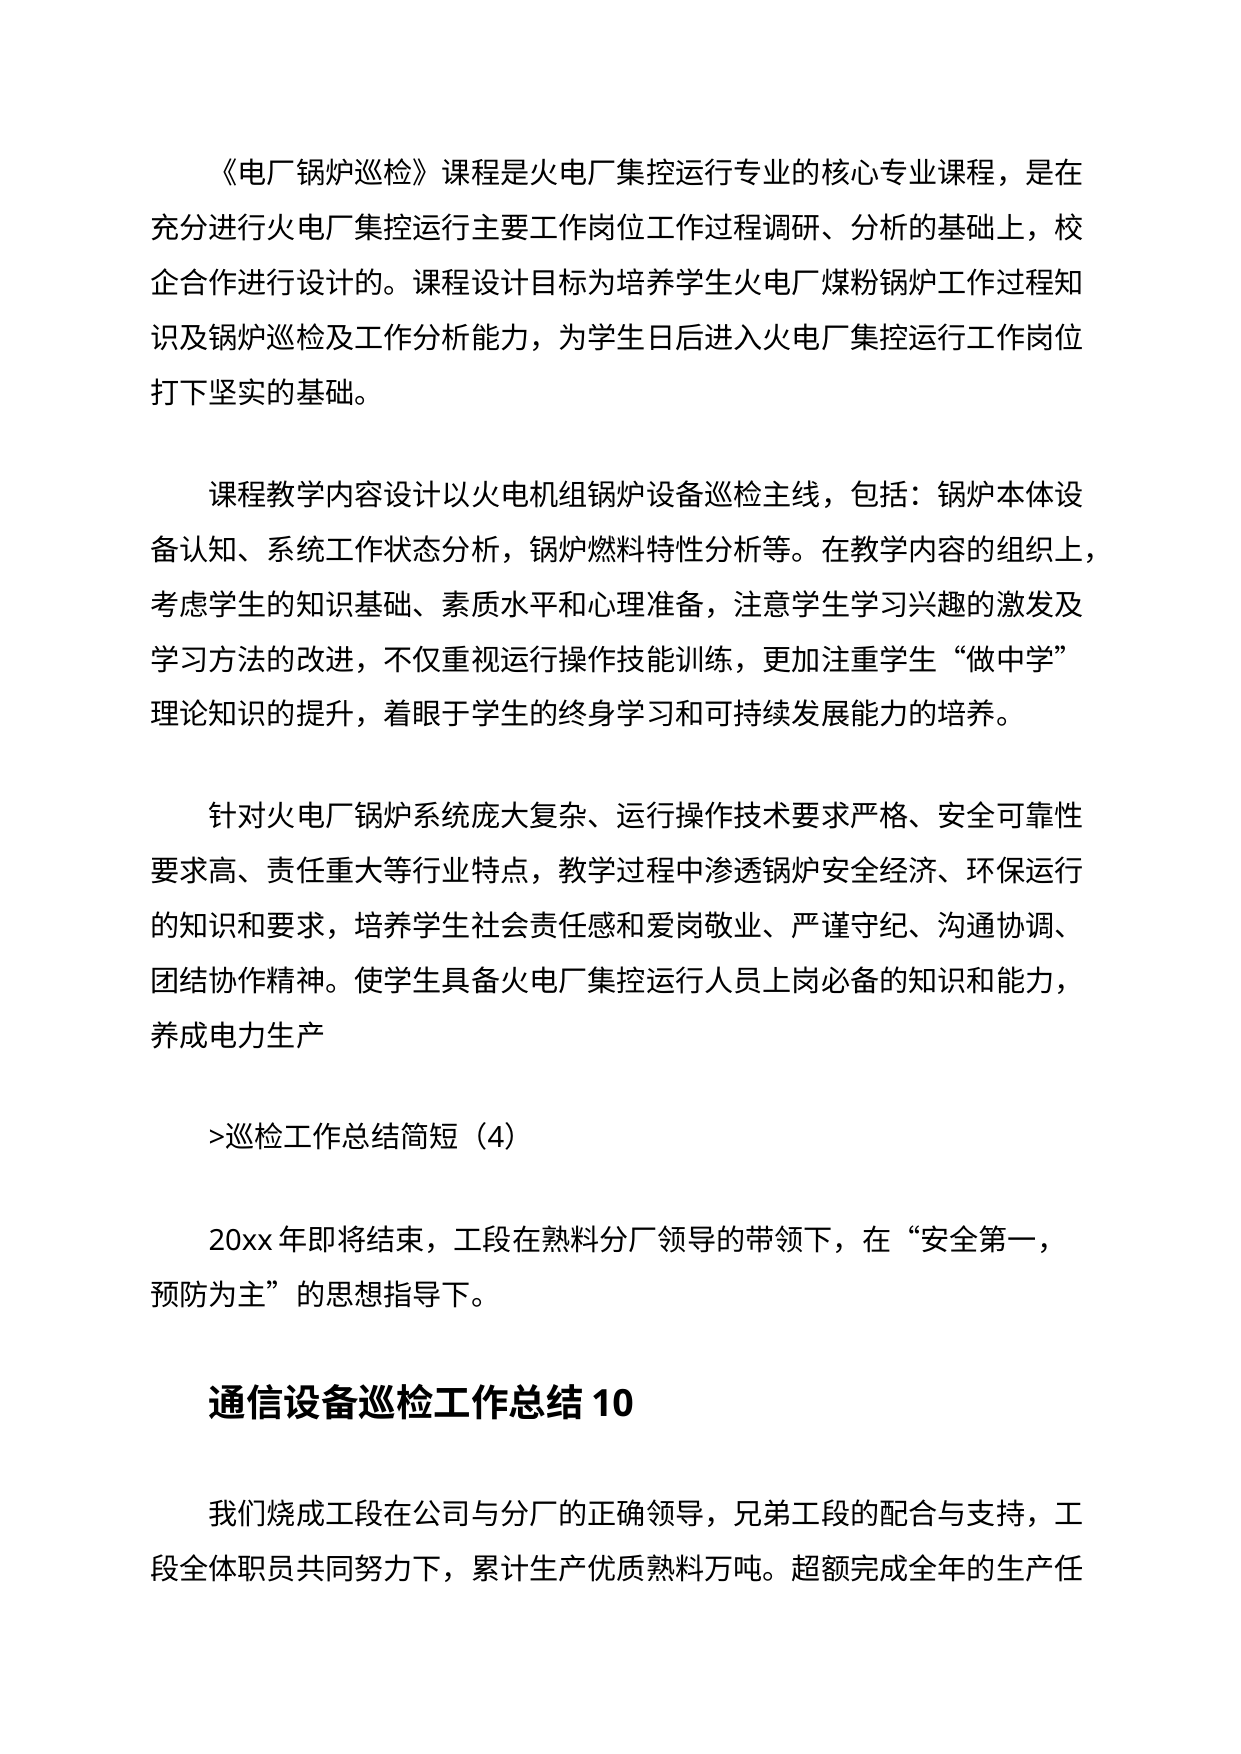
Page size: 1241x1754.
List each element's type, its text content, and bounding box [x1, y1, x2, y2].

text 通信设备巡检工作总结10 [150, 1373, 1090, 1427]
text 20xx年即将结束，工段在熟料分厂领导的带领下，在“安全第一，预防为主”的思想指导下。 [150, 1216, 1090, 1313]
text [150, 1490, 1090, 1588]
text >巡检工作总结简短（4） [150, 1114, 1090, 1156]
text 课程教学内容设计以火电机组锅炉设备巡检主线，包括：锅炉本体设备认知、系统工作状态分析，锅炉燃料特性分析等。在教学内容的组织上，考虑学生的知识基础、素质水平和心理准备，注意学生学习兴趣的激发及学习方法的改进，不仅重视运行操作技能训练，更加注重学生“做中学”理论知识的提升，着眼于学生的终身学习和可持续发展能力的培养。 [150, 471, 1090, 733]
text 针对火电厂锅炉系统庞大复杂、运行操作技术要求严格、安全可靠性要求高、责任重大等行业特点，教学过程中渗透锅炉安全经济、环保运行的知识和要求，培养学生社会责任感和爱岗敬业、严谨守纪、沟通协调、团结协作精神。使学生具备火电厂集控运行人员上岗必备的知识和能力，养成电力生产 [150, 793, 1090, 1054]
text 《电厂锅炉巡检》课程是火电厂集控运行专业的核心专业课程，是在充分进行火电厂集控运行主要工作岗位工作过程调研、分析的基础上，校企合作进行设计的。课程设计目标为培养学生火电厂煤粉锅炉工作过程知识及锅炉巡检及工作分析能力，为学生日后进入火电厂集控运行工作岗位打下坚实的基础。 [150, 150, 1090, 412]
